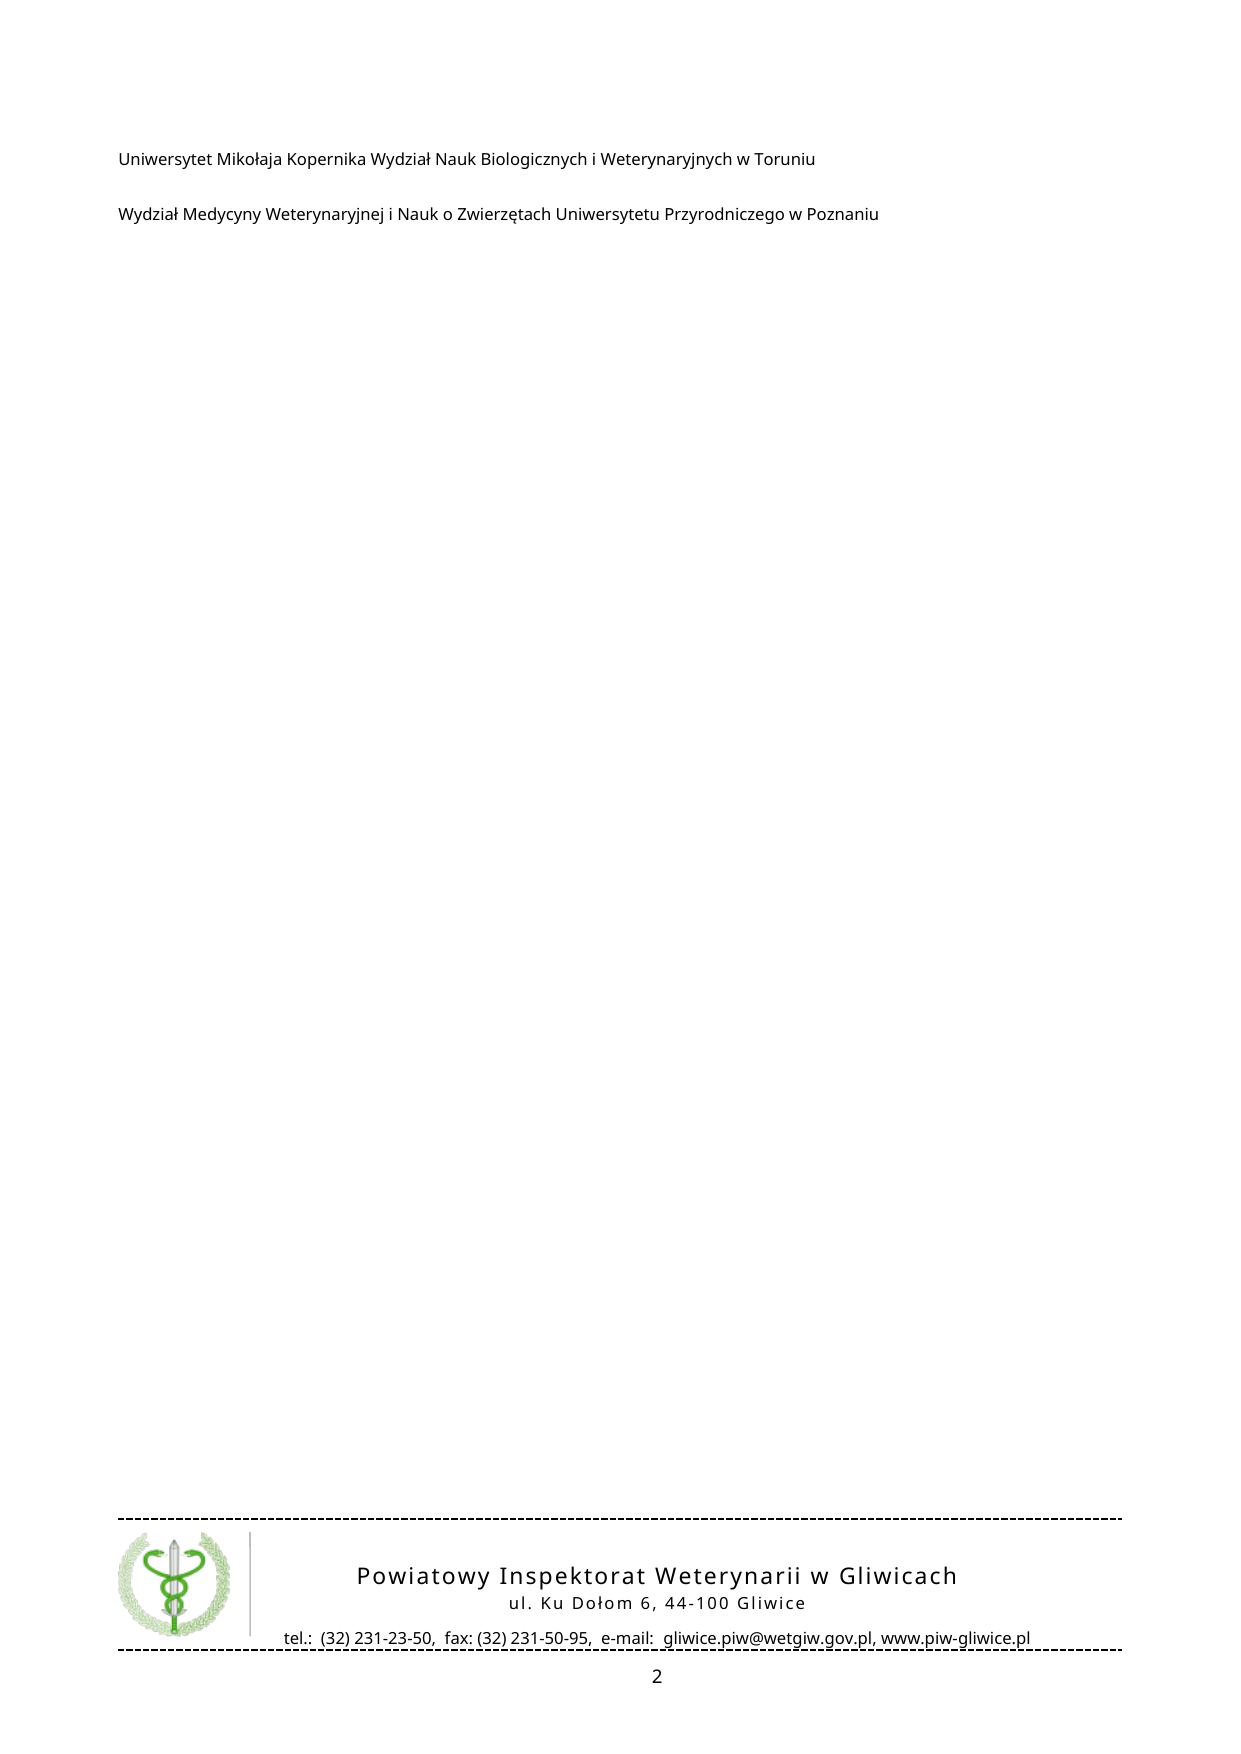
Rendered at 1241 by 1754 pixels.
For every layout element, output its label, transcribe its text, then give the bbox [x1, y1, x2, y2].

text Wydział Medycyny Weterynaryjnej i Nauk o Zwierzętach Uniwersytetu Przyrodniczego w Poznaniu [118, 203, 1122, 225]
text Uniwersytet Mikołaja Kopernika Wydział Nauk Biologicznych i Weterynaryjnych w Toruniu [118, 148, 1122, 170]
picture [117, 1531, 232, 1637]
